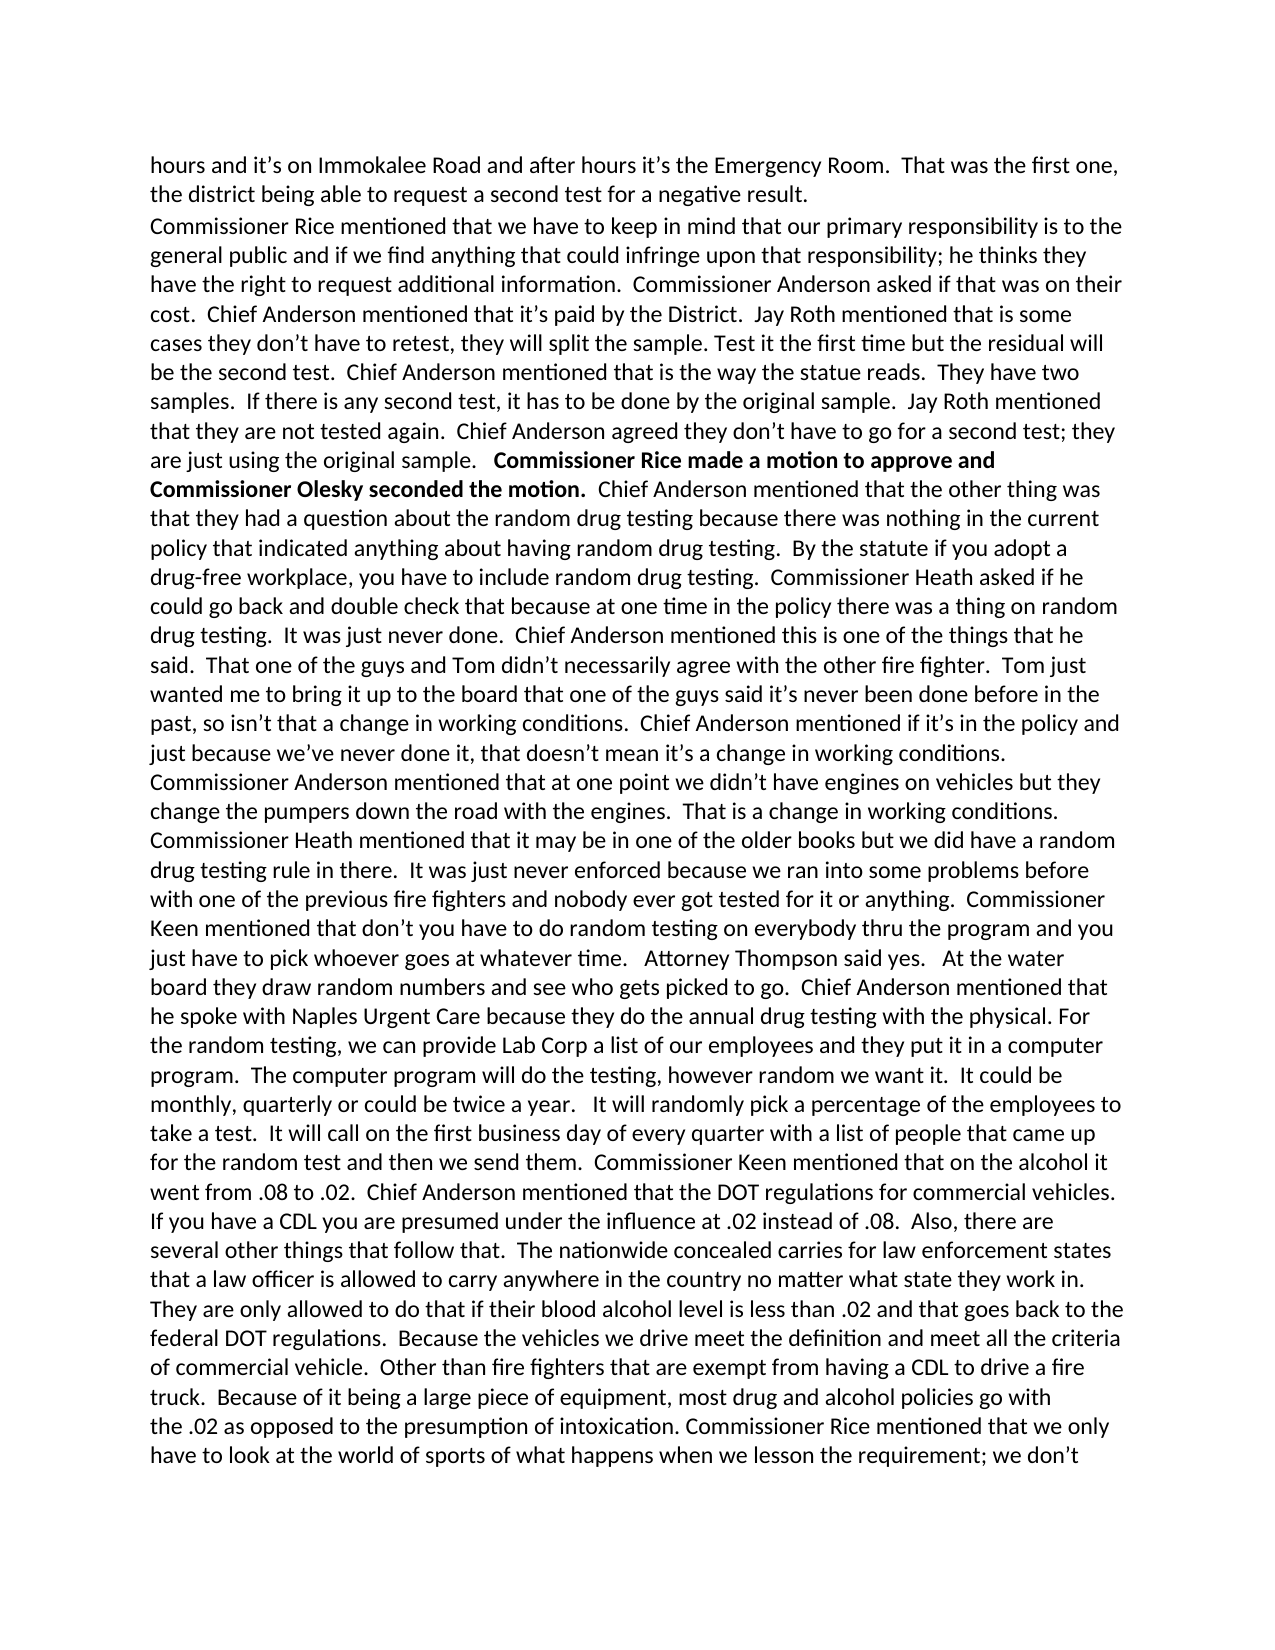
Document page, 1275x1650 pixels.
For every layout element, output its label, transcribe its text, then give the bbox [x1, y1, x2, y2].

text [150, 150, 1125, 208]
